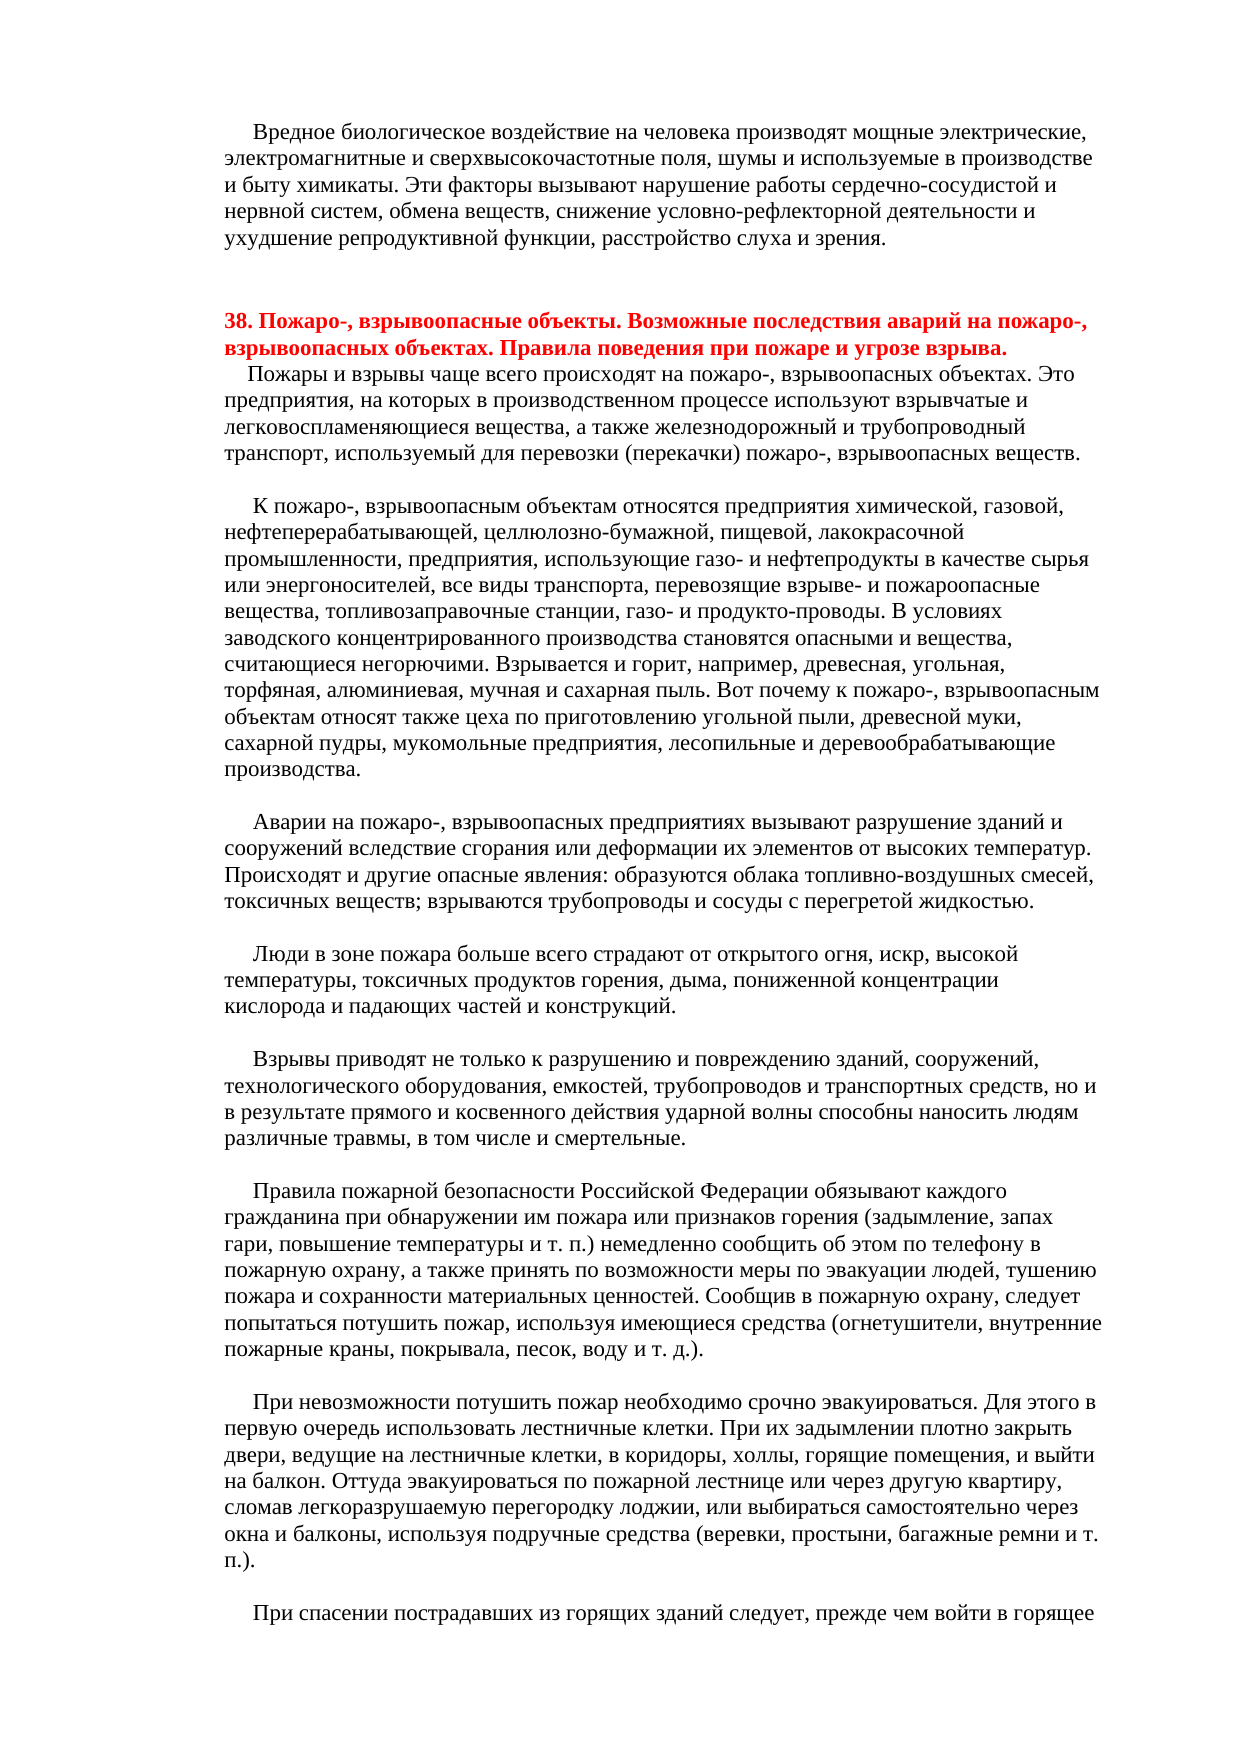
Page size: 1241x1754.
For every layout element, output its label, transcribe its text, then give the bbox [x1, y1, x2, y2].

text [224, 118, 1105, 250]
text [224, 360, 1105, 1625]
text 38. Пожаро-, взрывоопасные объекты. Возможные последствия аварий на пожаро-, взрывоопасных объектах. Правила поведения при пожаре и угрозе взрыва. [224, 307, 1105, 360]
